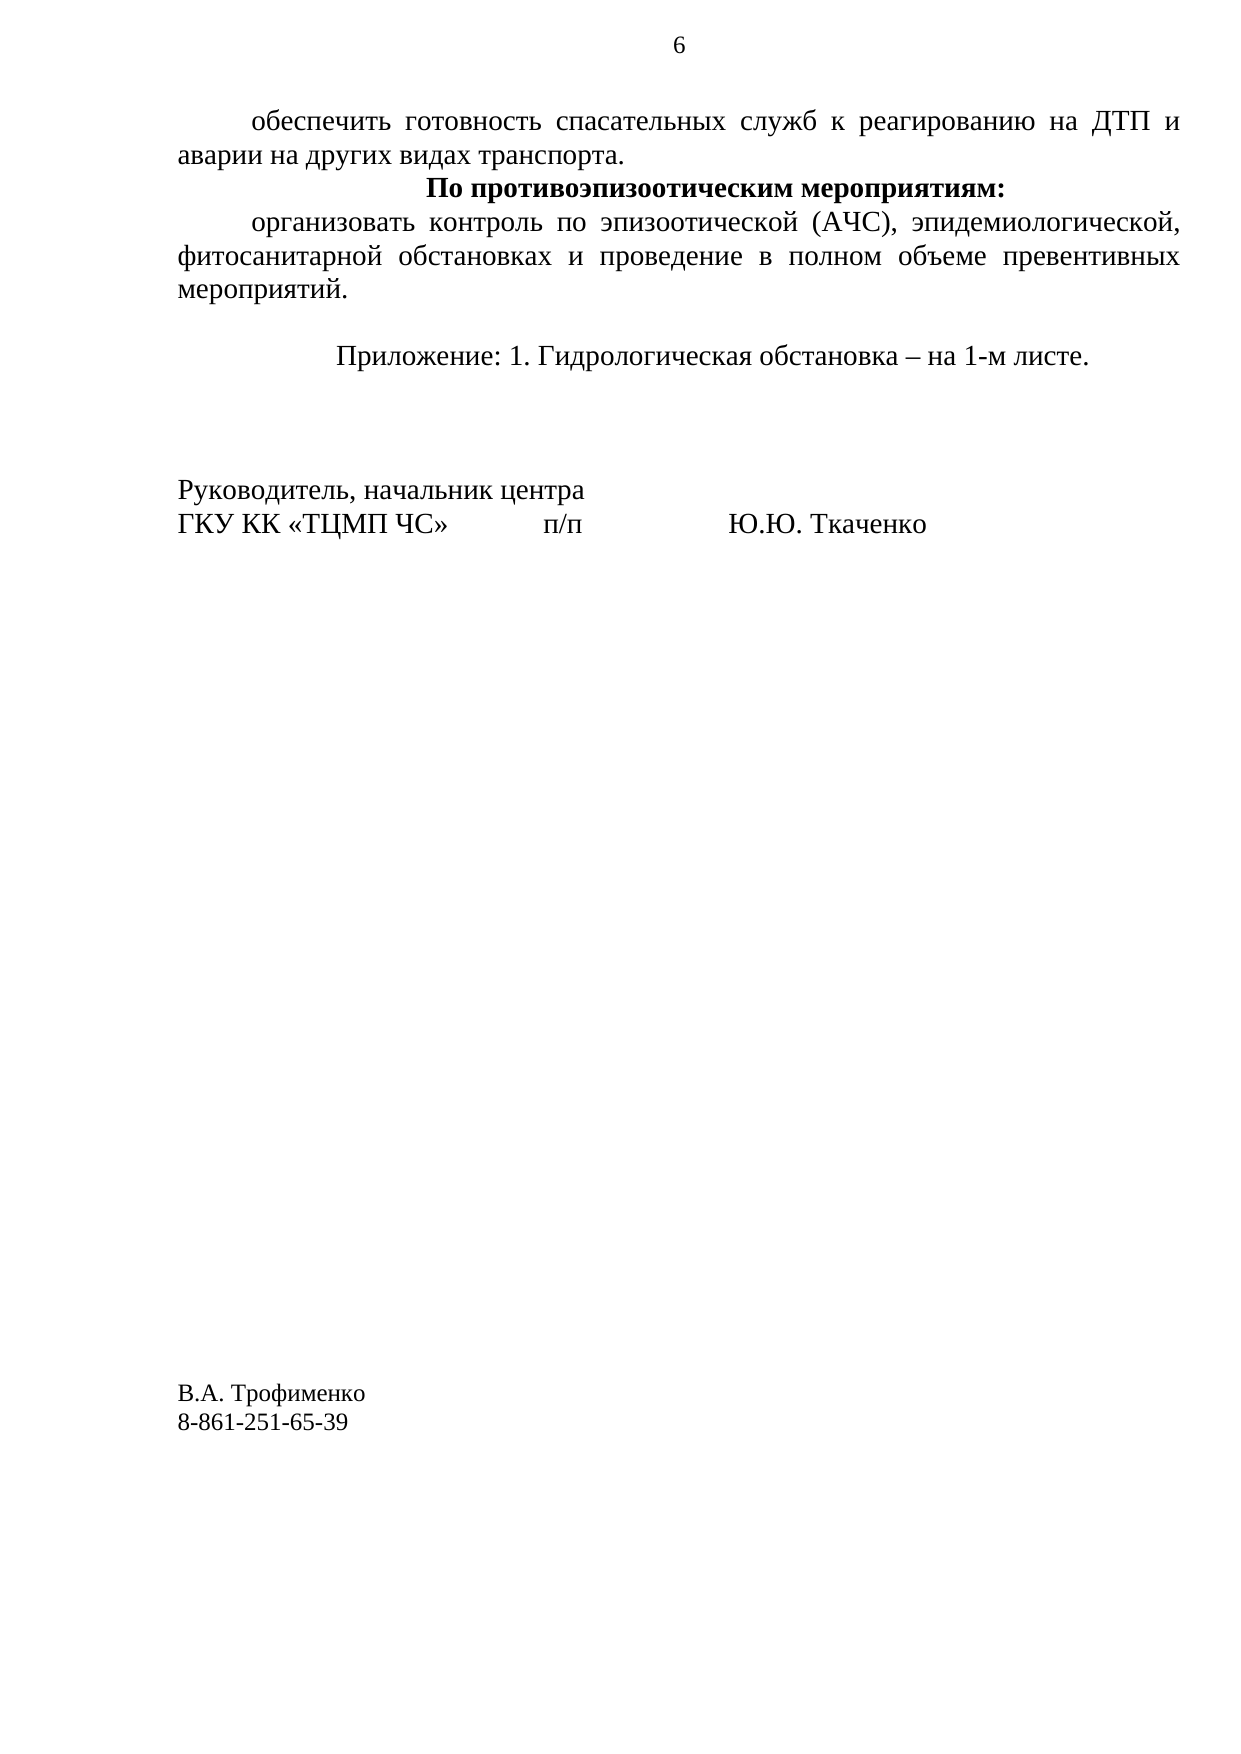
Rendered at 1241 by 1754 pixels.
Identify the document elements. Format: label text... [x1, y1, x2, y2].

text В.А. Трофименко [177, 1378, 1181, 1407]
text организовать контроль по эпизоотической (АЧС), эпидемиологической, фитосанитарной обстановках и проведение в полном объеме превентивных мероприятий. [177, 204, 1181, 305]
text ГКУ КК «ТЦМП ЧС» п/п Ю.Ю. Ткаченко [177, 506, 1181, 539]
text Приложение: 1. Гидрологическая обстановка – на 1-м листе. [244, 338, 1181, 372]
text 8-861-251-65-39 [177, 1407, 1181, 1436]
text По противоэпизоотическим мероприятиям: [177, 171, 1181, 204]
text Руководитель, начальник центра [177, 472, 1181, 506]
text обеспечить готовность спасательных служб к реагированию на ДТП и аварии на других видах транспорта. [177, 103, 1181, 171]
